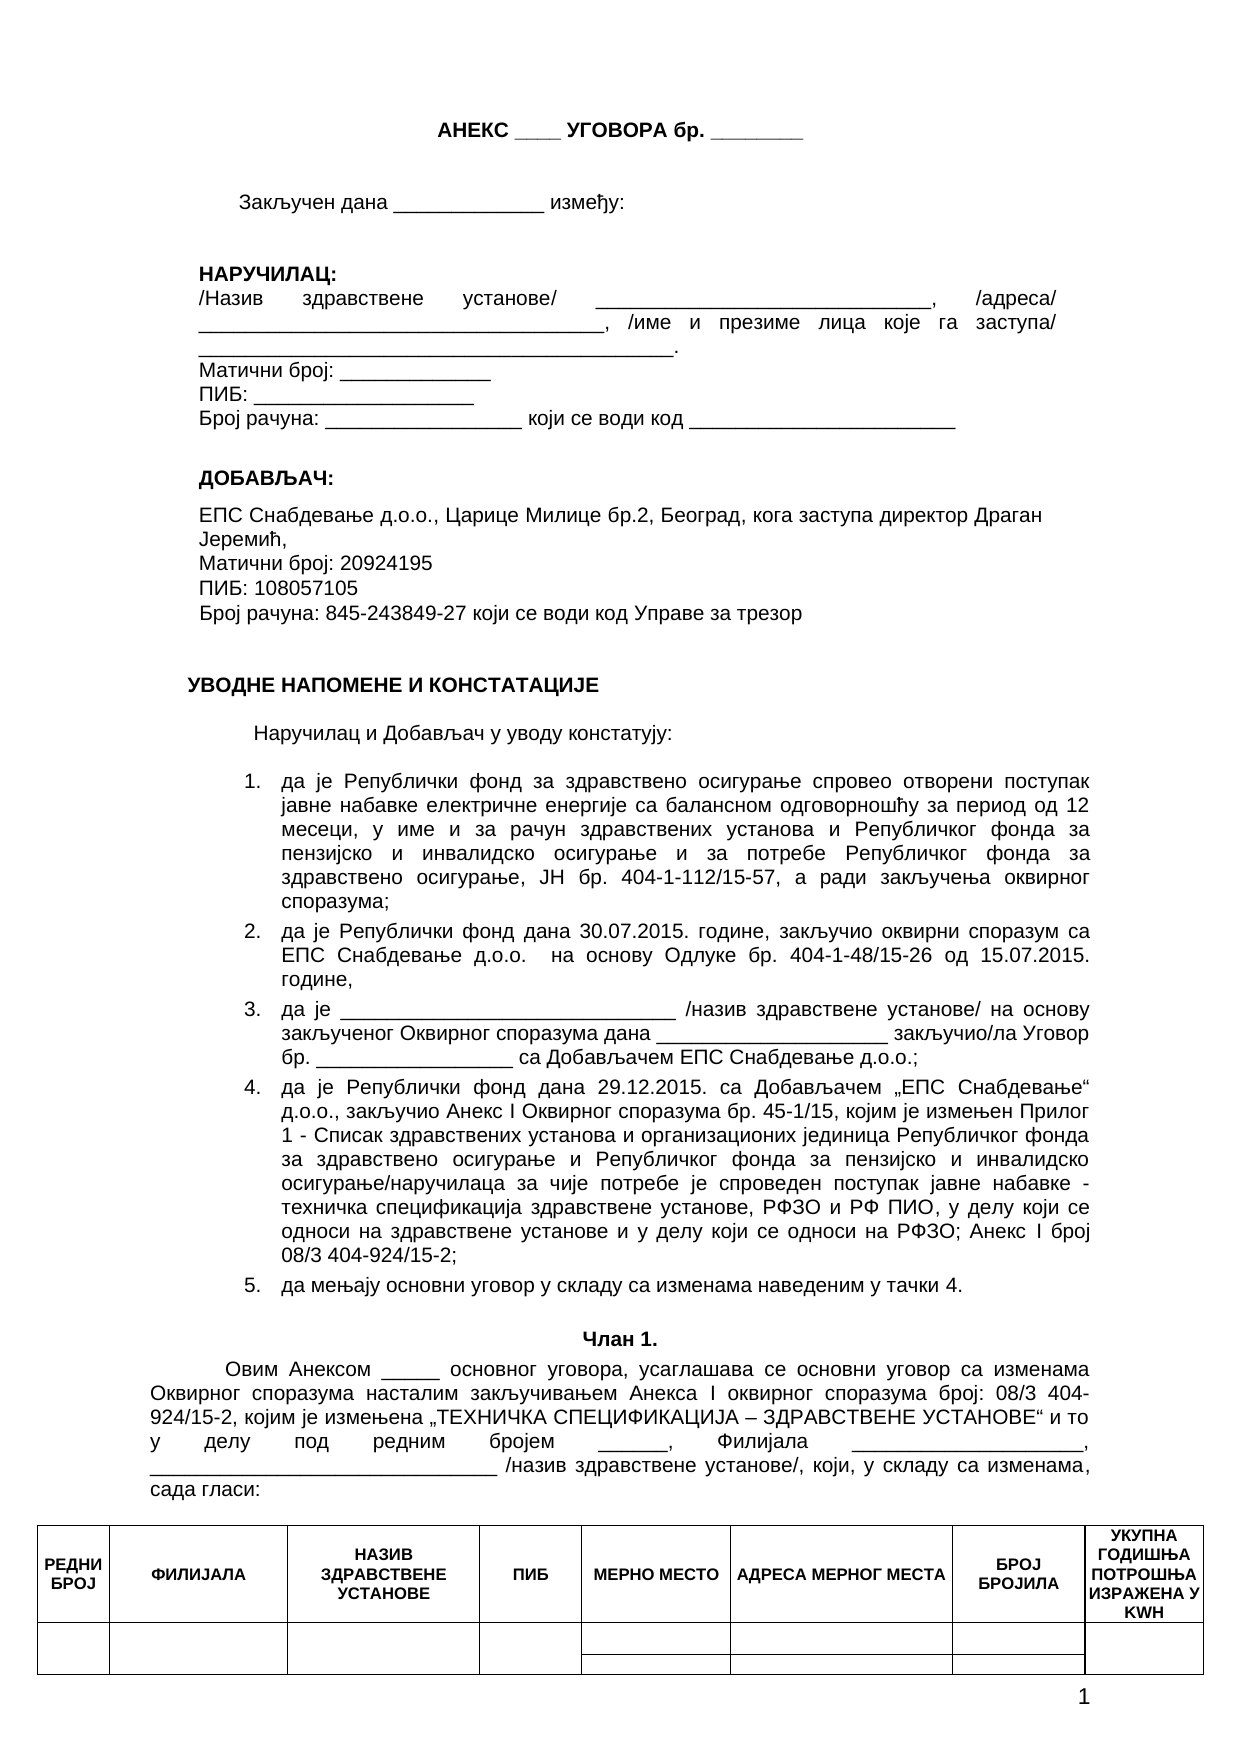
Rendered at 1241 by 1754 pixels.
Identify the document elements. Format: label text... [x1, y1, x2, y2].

table_header ФИЛИЈАЛА [110, 1526, 287, 1622]
table_cell [953, 1623, 1084, 1654]
table_cell [480, 1623, 581, 1674]
list да мењају основни уговор у складу са изменама наведеним у тачки 4. [244, 1273, 1090, 1297]
text Овим Анексом _____ основног уговора, усаглашава се основни уговор са изменама Оквирног споразума насталим закључивањем Анекса I oквирног споразума број: 08/3 404-924/15-2, којим је измењена „ТЕХНИЧКА СПЕЦИФИКАЦИЈА – ЗДРАВСТВЕНЕ УСТАНОВЕ“ и то у делу под редним бројем ______, Филијала ____________________, ______________________________ /назив здравствене установе/, који, у складу са изменама, сада гласи: [150, 1357, 1090, 1501]
table_header БРОЈ БРОЈИЛА [953, 1526, 1084, 1622]
table_cell [582, 1655, 730, 1674]
table_cell [110, 1623, 287, 1674]
list Наручилац и Добављач у уводу констатују: [253, 720, 1090, 744]
table_header [139, 262, 1079, 601]
table_cell [582, 1623, 730, 1654]
table_cell [38, 1623, 109, 1674]
list да је Републички фонд за здравствено осигурање спровео отворени поступак јавне набавке електричне енергије са балансном одговорношћу за период од 12 месеци, у име и за рачун здравствених установа и Републичког фонда за пензијско и инвалидско осигурање и за потребе Републичког фонда за здравствено осигурање, JН бр. 404-1-112/15-57, а ради закључења оквирног споразума; [244, 769, 1090, 912]
table_header МЕРНО МЕСТО [582, 1526, 730, 1622]
list да је Републички фонд дана 30.07.2015. године, закључио оквирни споразум са EПС Снабдевање д.о.о. на основу Одлуке бр. 404-1-48/15-26 од 15.07.2015. године, [244, 919, 1090, 991]
table_cell [731, 1655, 952, 1674]
table_cell [953, 1655, 1084, 1674]
text Закључен дана _____________ између: [150, 190, 1090, 214]
table_header АДРЕСА МЕРНОГ МЕСТА [731, 1526, 952, 1622]
table_header РЕДНИ БРОЈ [38, 1526, 109, 1622]
table_header УКУПНА ГОДИШЊА ПОТРОШЊА ИЗРАЖЕНА У KWH [1086, 1526, 1203, 1622]
table_header ПИБ [480, 1526, 581, 1622]
table_header НАЗИВ ЗДРАВСТВЕНЕ УСТАНОВЕ [288, 1526, 479, 1622]
table_cell [1086, 1623, 1203, 1674]
text Члан 1. [150, 1327, 1090, 1351]
list да је _____________________________ /назив здравствене установе/ на основу закљученог Оквирног споразума дана ____________________ закључио/ла Уговор бр. _________________ са Добављачем ЕПС Снабдевање д.о.о.; [244, 997, 1090, 1069]
text АНЕКС ____ УГОВОРА бр. ________ [150, 118, 1090, 142]
table_cell [731, 1623, 952, 1654]
table_cell [288, 1623, 479, 1674]
list да је Републички фонд дана 29.12.2015. са Добављачем „ЕПС Снабдевање“ д.о.о., закључио Анекс I Оквирног споразума бр. 45-1/15, којим је измењен Прилог 1 - Списак здравствених установа и организационих јединица Републичког фонда за здравствено осигурање и Републичког фонда за пензијско и инвалидско осигурање/наручилаца за чије потребе је спроведен поступак јавне набавке - техничка спецификација здравствене установе, РФЗО и РФ ПИО, у делу који се односи на здравствене установе и у делу који се односи на РФЗО; Анекс I број 08/3 404-924/15-2; [244, 1075, 1090, 1267]
list УВОДНЕ НАПОМЕНЕ И КОНСТАТАЦИЈЕ [187, 672, 1090, 696]
table_cell Број рачуна: 845-243849-27 који се води код Управе за трезор [139, 601, 1079, 648]
